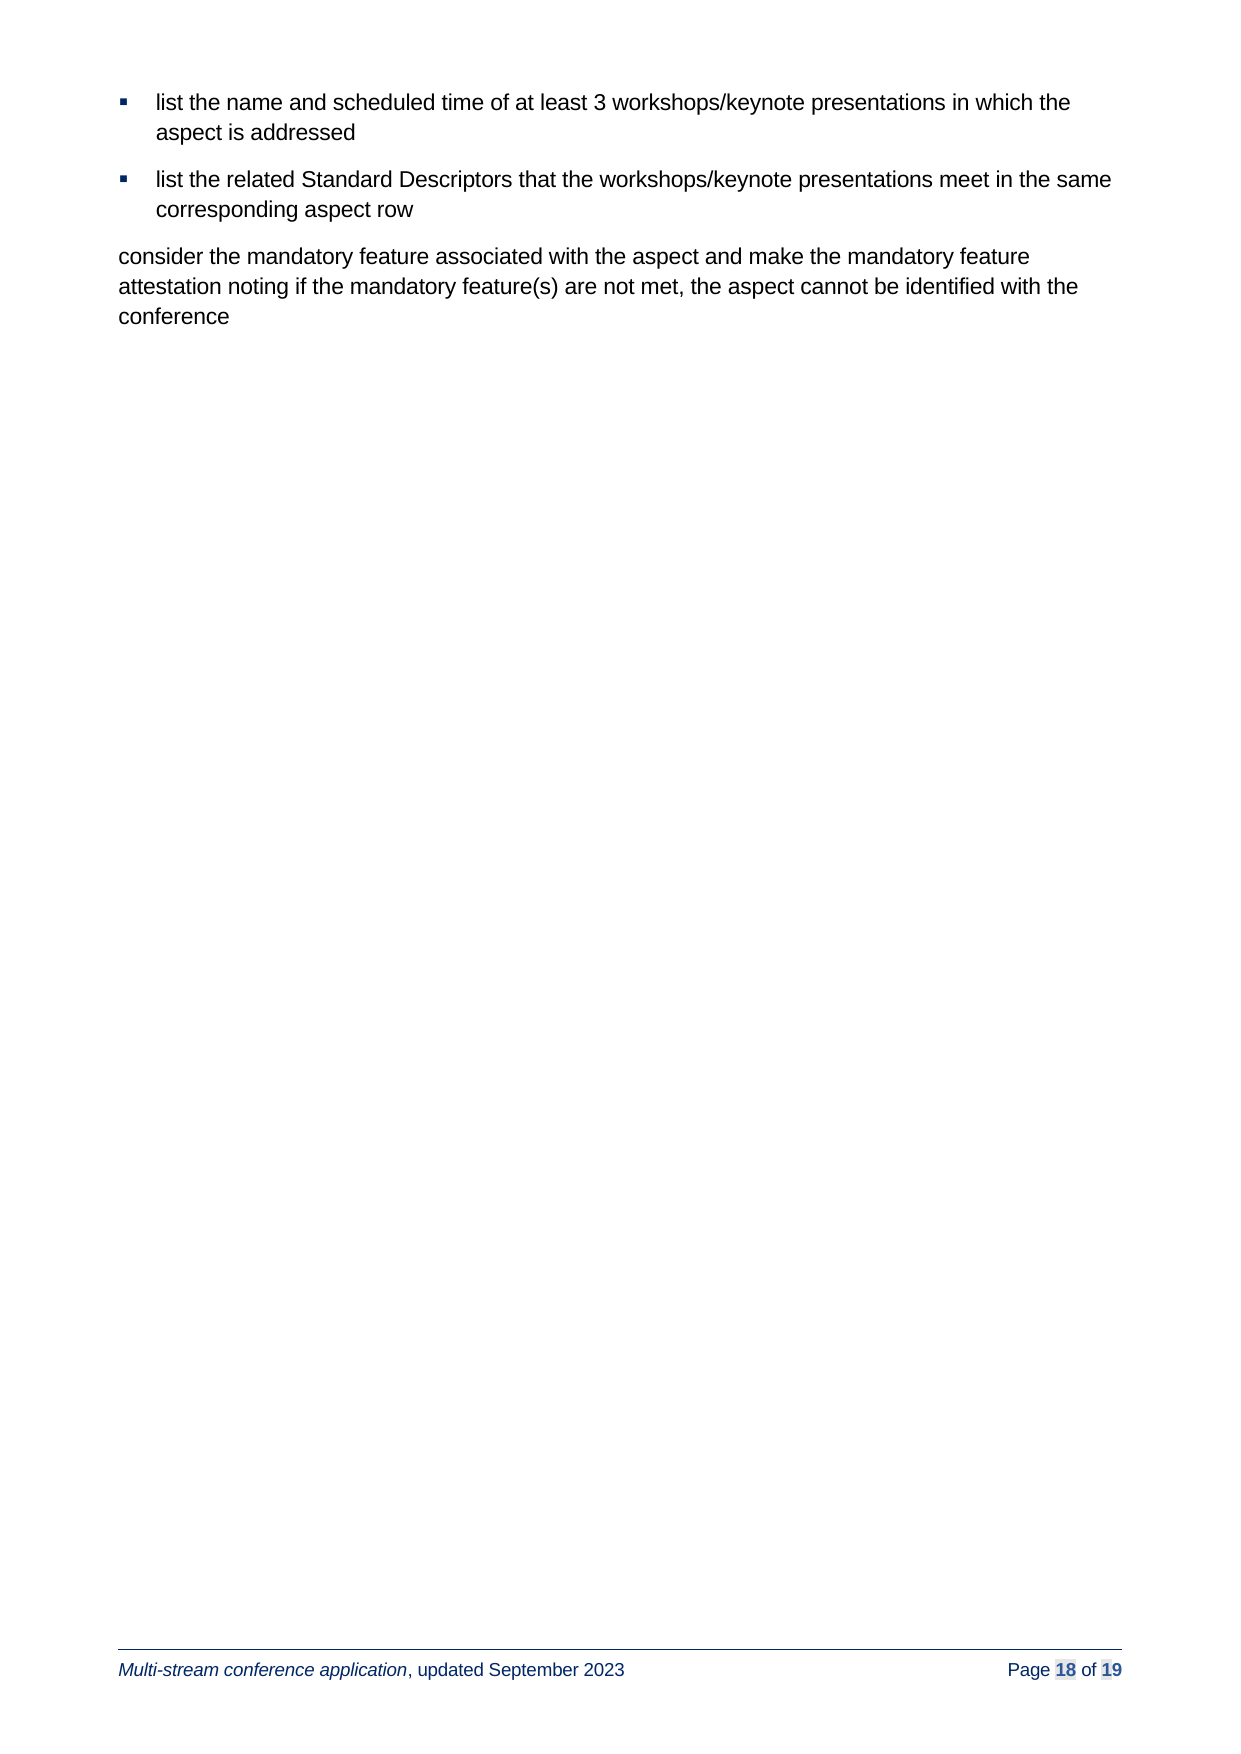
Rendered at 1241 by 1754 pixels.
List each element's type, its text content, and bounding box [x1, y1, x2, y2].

text consider the mandatory feature associated with the aspect and make the mandatory feature attestation noting if the mandatory feature(s) are not met, the aspect cannot be identified with the conference [118, 243, 1122, 329]
list list the name and scheduled time of at least 3 workshops/keynote presentations in which the aspect is addressed [118, 89, 1122, 145]
list list the related Standard Descriptors that the workshops/keynote presentations meet in the same corresponding aspect row [118, 166, 1122, 222]
